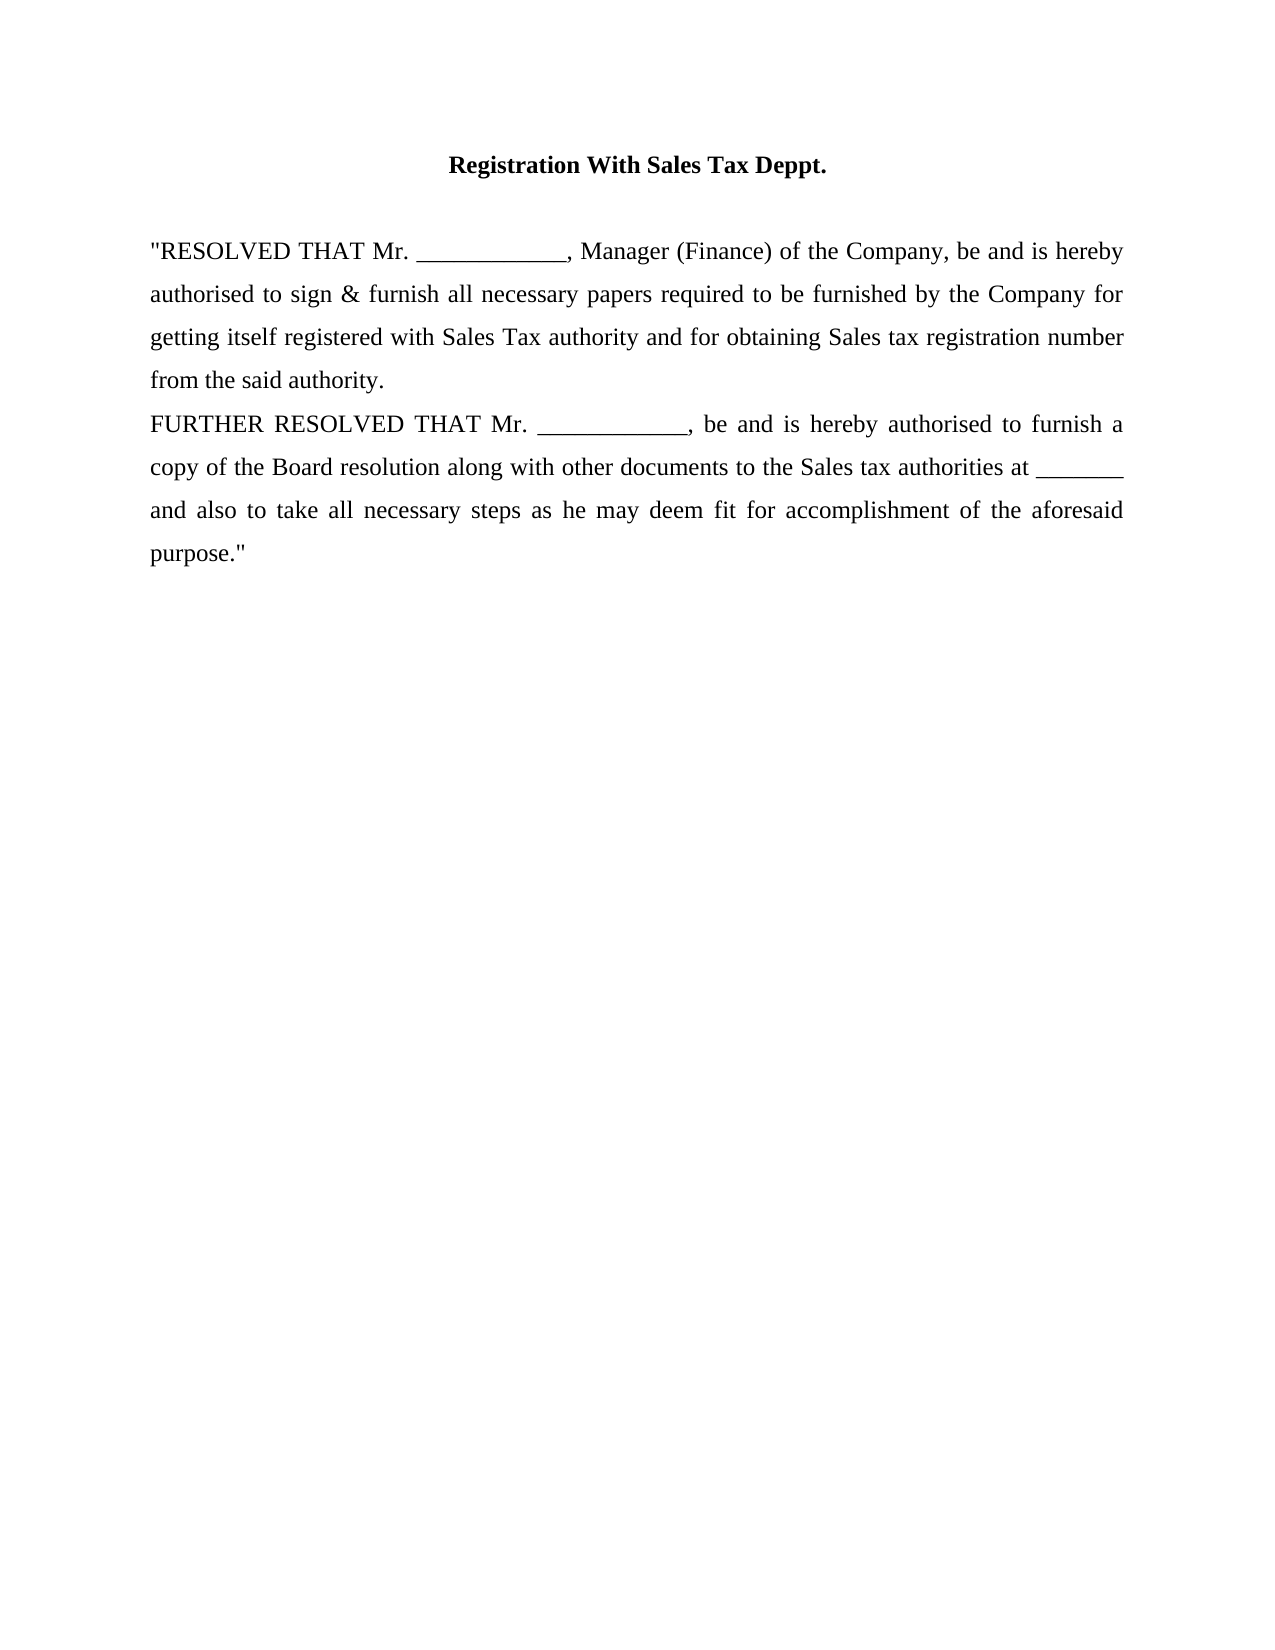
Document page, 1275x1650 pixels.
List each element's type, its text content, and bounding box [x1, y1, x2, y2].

text "RESOLVED THAT Mr. ____________, Manager (Finance) of the Company, be and is hereby authorised to sign & furnish all necessary papers required to be furnished by the Company for getting itself registered with Sales Tax authority and for obtaining Sales tax registration number from the said authority. [150, 236, 1125, 394]
text Registration With Sales Tax Deppt. [150, 150, 1125, 179]
text FURTHER RESOLVED THAT Mr. ____________, be and is hereby authorised to furnish a copy of the Board resolution along with other documents to the Sales tax authorities at _______ and also to take all necessary steps as he may deem fit for accomplishment of the aforesaid purpose." [150, 409, 1125, 567]
